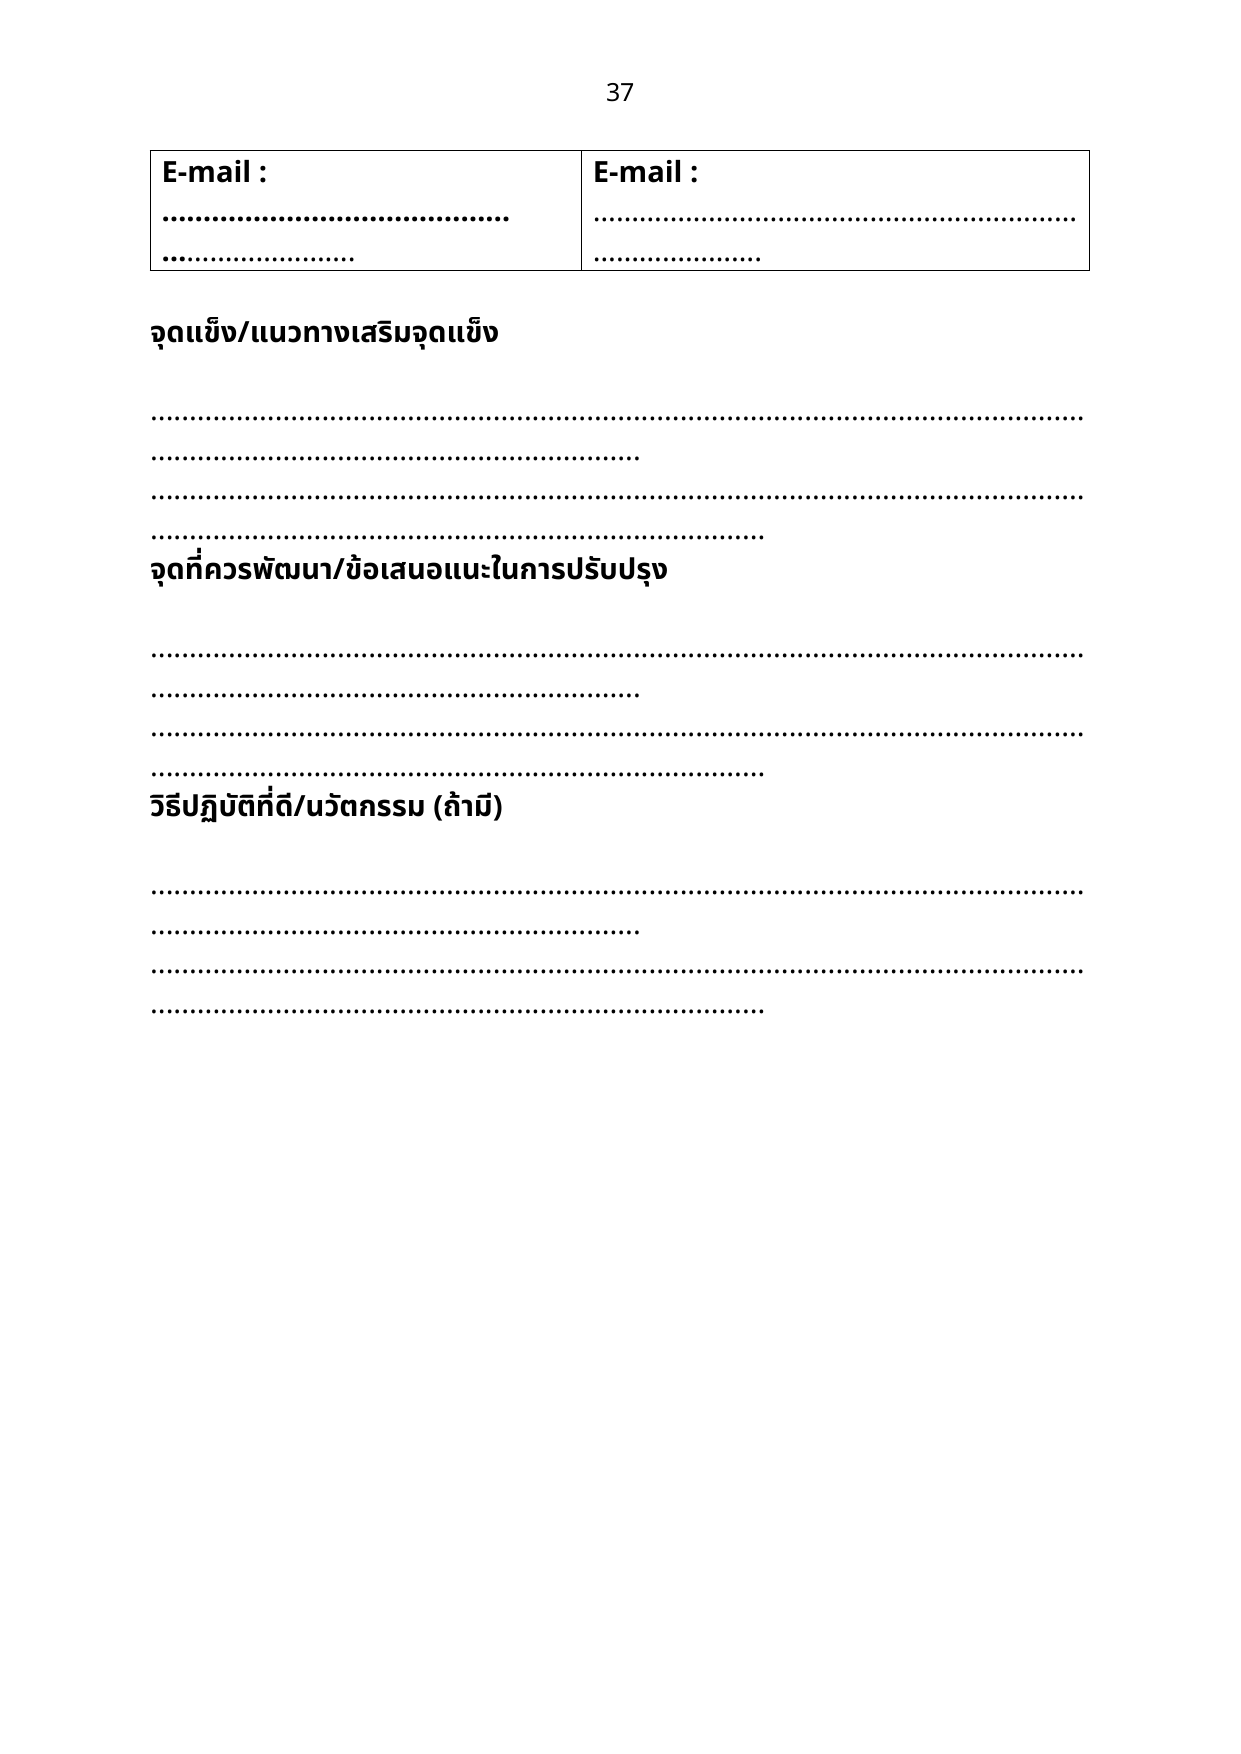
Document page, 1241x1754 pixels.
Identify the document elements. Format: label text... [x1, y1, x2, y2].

text จุดที่ควรพัฒนา/ข้อเสนอแนะในการปรับปรุง [150, 548, 1090, 592]
text ....................................................................................................................................................................................................... [150, 468, 1090, 548]
text ....................................................................................................................................................................................... [150, 592, 1090, 706]
table_cell E-mail : …………………………………………………………………………. [582, 151, 1089, 270]
text ....................................................................................................................................................................................................... [150, 943, 1090, 1022]
text ....................................................................................................................................................................................... [150, 829, 1090, 943]
text ....................................................................................................................................................................................................... [150, 706, 1090, 785]
text วิธีปฏิบัติที่ดี/นวัตกรรม (ถ้ามี) [150, 785, 1090, 829]
table_cell E-mail : …………………………………………………………. [151, 151, 581, 270]
text ....................................................................................................................................................................................... [150, 355, 1090, 468]
text จุดแข็ง/แนวทางเสริมจุดแข็ง [150, 311, 1090, 355]
